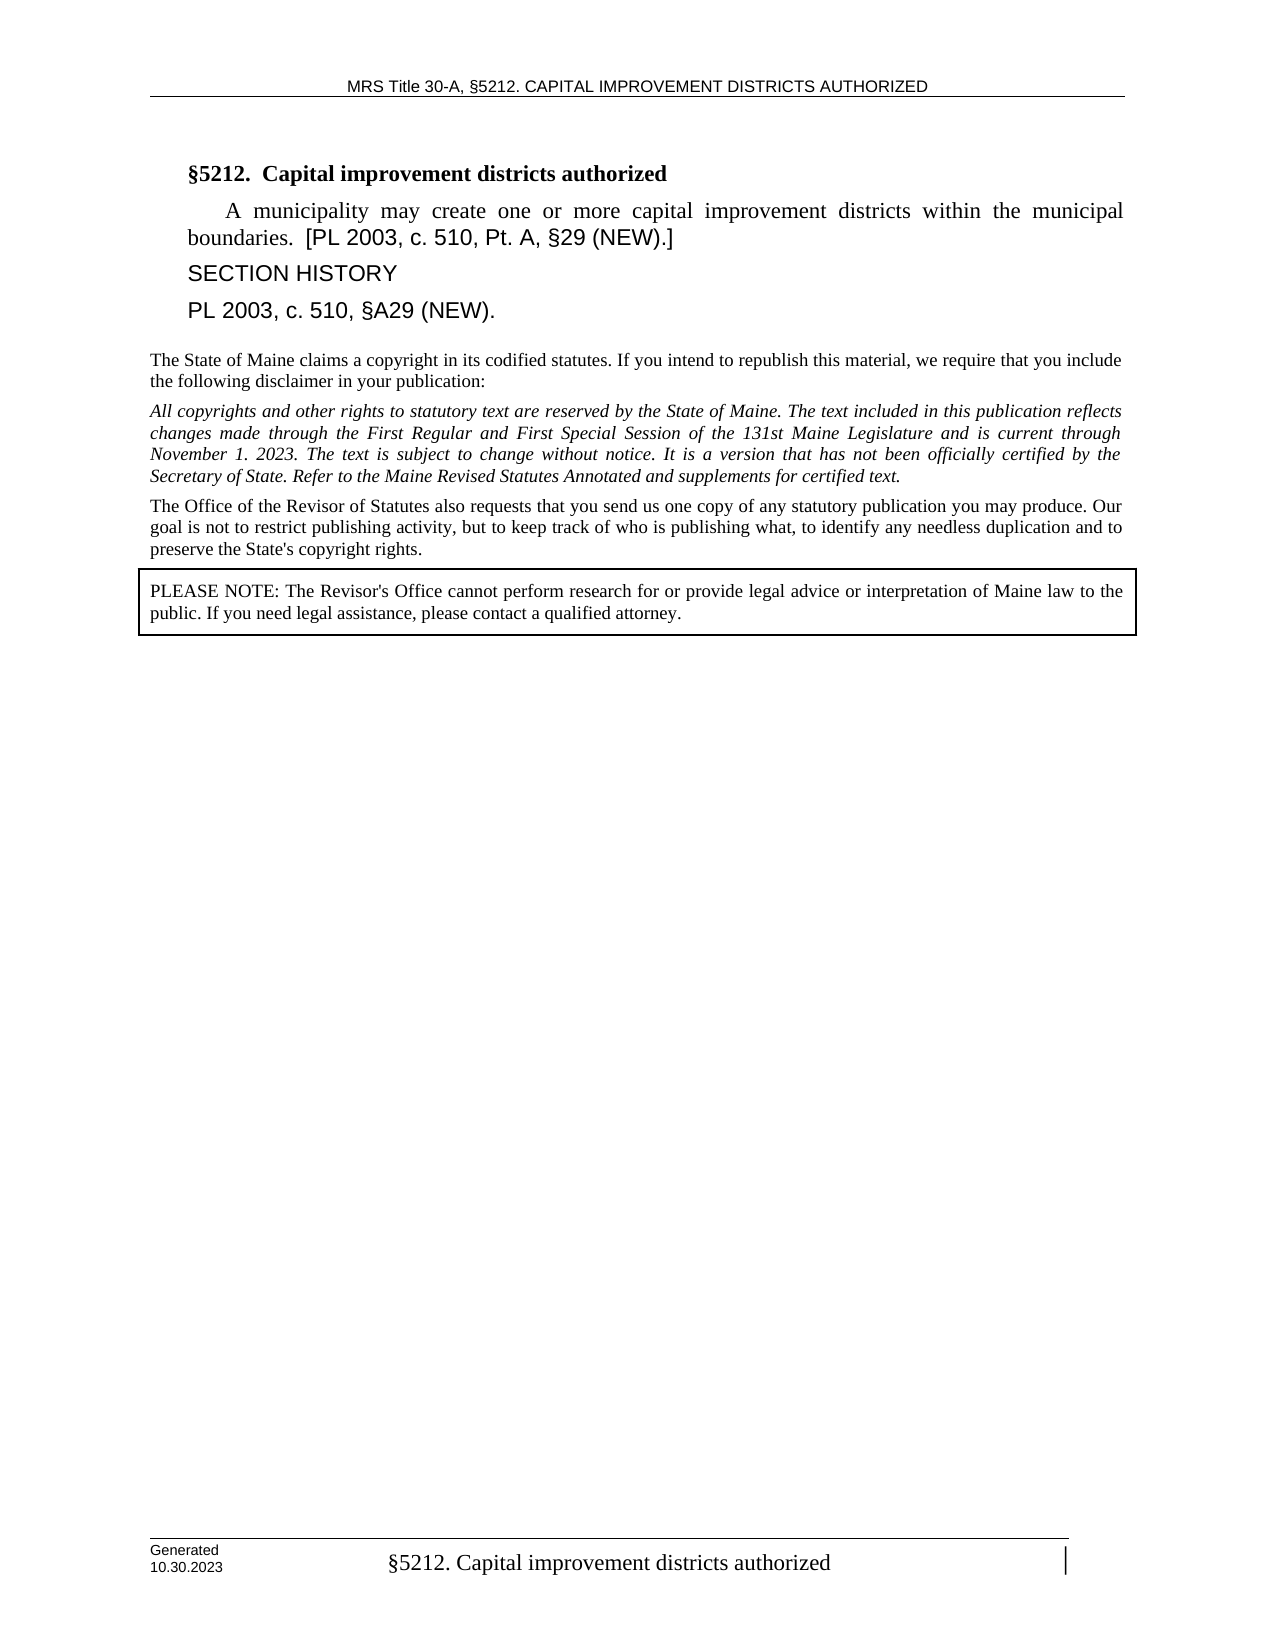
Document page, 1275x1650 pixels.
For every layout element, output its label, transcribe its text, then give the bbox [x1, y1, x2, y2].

text PL 2003, c. 510, §A29 (NEW). [187, 297, 1125, 323]
text A municipality may create one or more capital improvement districts within the municipal boundaries. [PL 2003, c. 510, Pt. A, §29 (NEW).] [187, 197, 1125, 250]
text All copyrights and other rights to statutory text are reserved by the State of Maine. The text included in this publication reflects changes made through the First Regular and First Special Session of the 131st Maine Legislature and is current through November 1. 2023 . The text is subject to change without notice. It is a version that has not been officially certified by the Secretary of State. Refer to the Maine Revised Statutes Annotated and supplements for certified text. [150, 400, 1125, 486]
text §5212. Capital improvement districts authorized [187, 160, 1125, 187]
text SECTION HISTORY [187, 260, 1125, 287]
text PLEASE NOTE: The Revisor's Office cannot perform research for or provide legal advice or interpretation of Maine law to the public. If you need legal assistance, please contact a qualified attorney. [140, 570, 1135, 634]
text The State of Maine claims a copyright in its codified statutes. If you intend to republish this material, we require that you include the following disclaimer in your publication: [150, 348, 1125, 392]
text The Office of the Revisor of Statutes also requests that you send us one copy of any statutory publication you may produce. Our goal is not to restrict publishing activity, but to keep track of who is publishing what, to identify any needless duplication and to preserve the State's copyright rights. [150, 494, 1125, 559]
